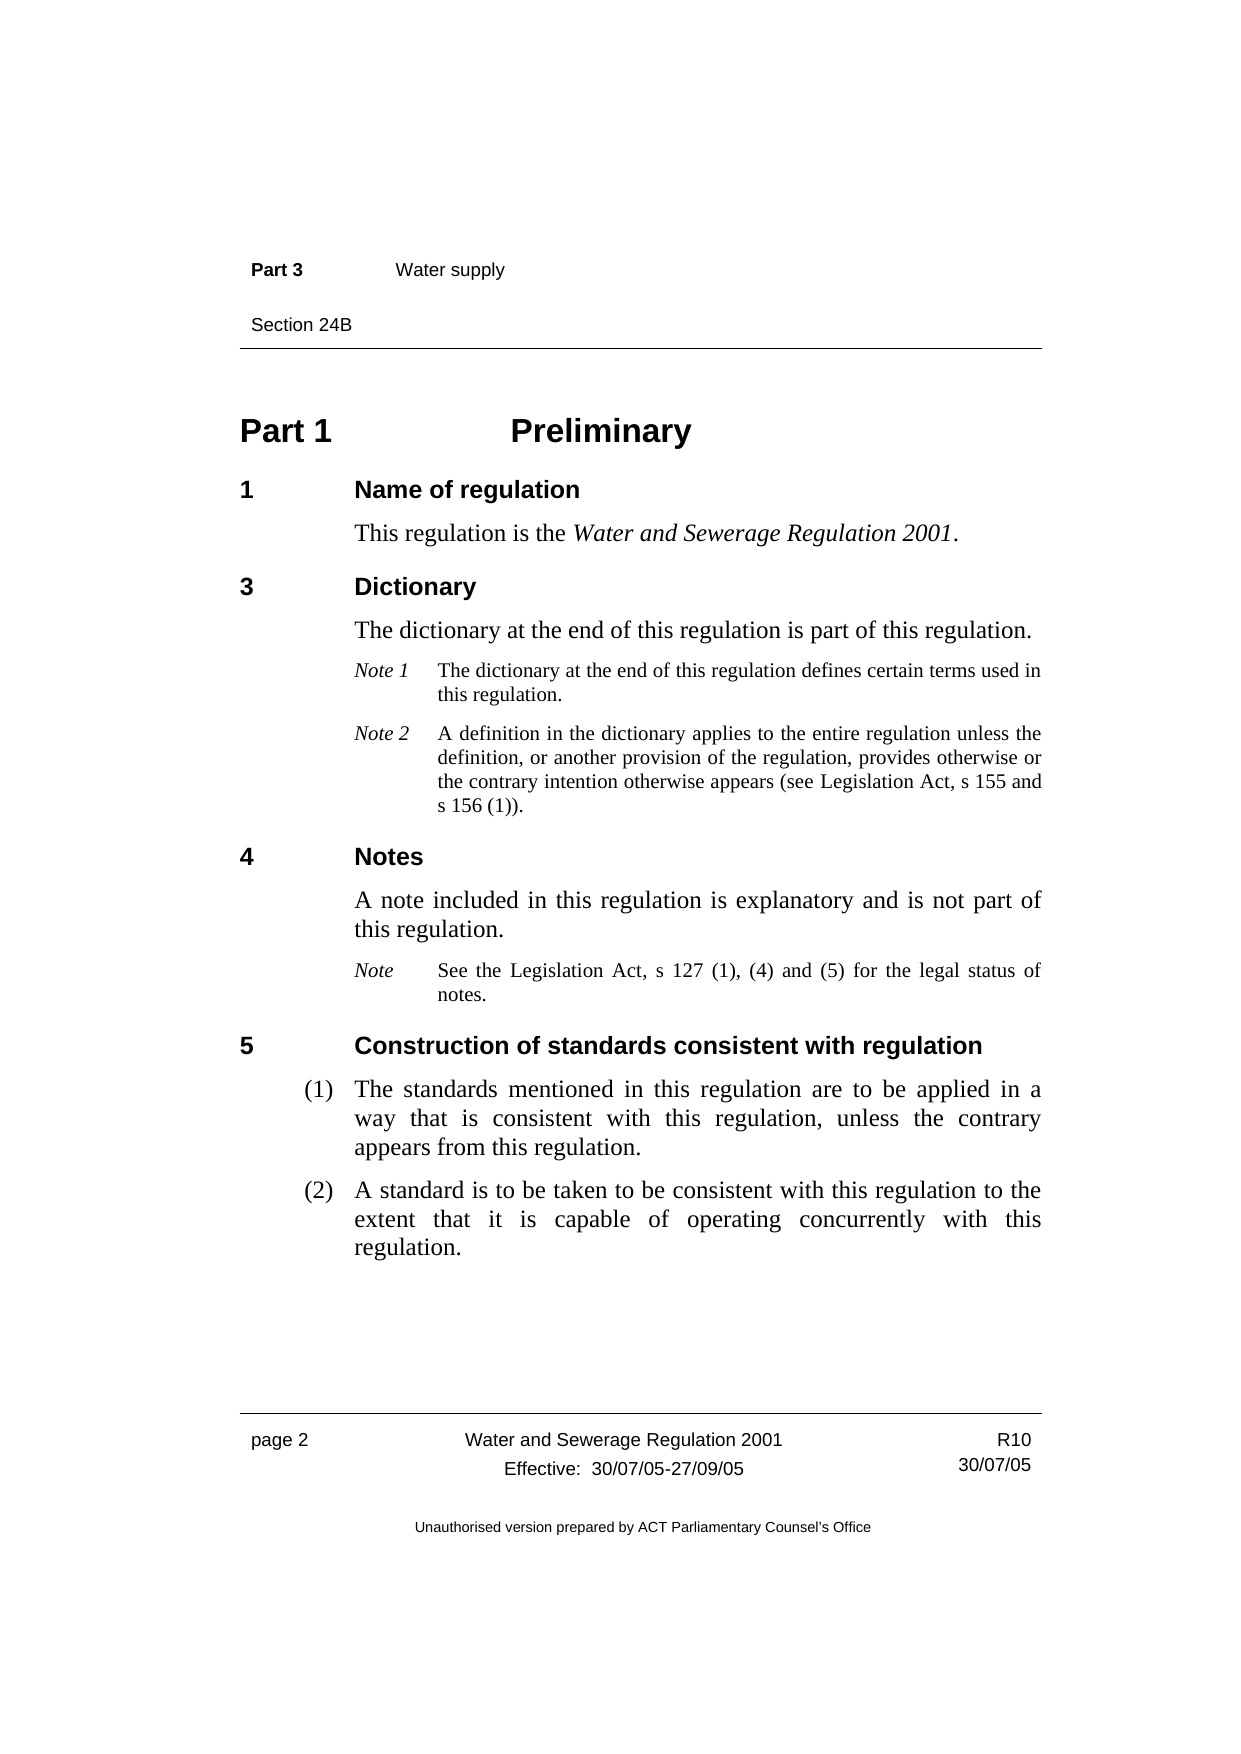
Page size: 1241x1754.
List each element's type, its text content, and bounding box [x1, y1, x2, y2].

text 5 Construction of standards consistent with regulation [239, 1031, 1042, 1059]
text This regulation is the Water and Sewerage Regulation 2001. [354, 518, 1042, 547]
text 4 Notes [239, 842, 1042, 871]
text The dictionary at the end of this regulation is part of this regulation. [354, 615, 1042, 644]
text 1 Name of regulation [239, 474, 1042, 503]
text 3 Dictionary [239, 572, 1042, 600]
text Note 1 The dictionary at the end of this regulation defines certain terms used in this regulation. [354, 658, 1042, 706]
text Note See the Legislation Act, s 127 (1), (4) and (5) for the legal status of notes. [354, 958, 1042, 1006]
text (1) The standards mentioned in this regulation are to be applied in a way that is consistent with this regulation, unless the contrary appears from this regulation. [239, 1074, 1042, 1160]
text A note included in this regulation is explanatory and is not part of this regulation. [354, 886, 1042, 943]
text Note 2 A definition in the dictionary applies to the entire regulation unless the definition, or another provision of the regulation, provides otherwise or the contrary intention otherwise appears (see Legislation Act, s 155 and s 156 (1)). [354, 721, 1042, 817]
text Part 1 Preliminary [239, 411, 1042, 449]
text (2) A standard is to be taken to be consistent with this regulation to the extent that it is capable of operating concurrently with this regulation. [239, 1175, 1042, 1261]
